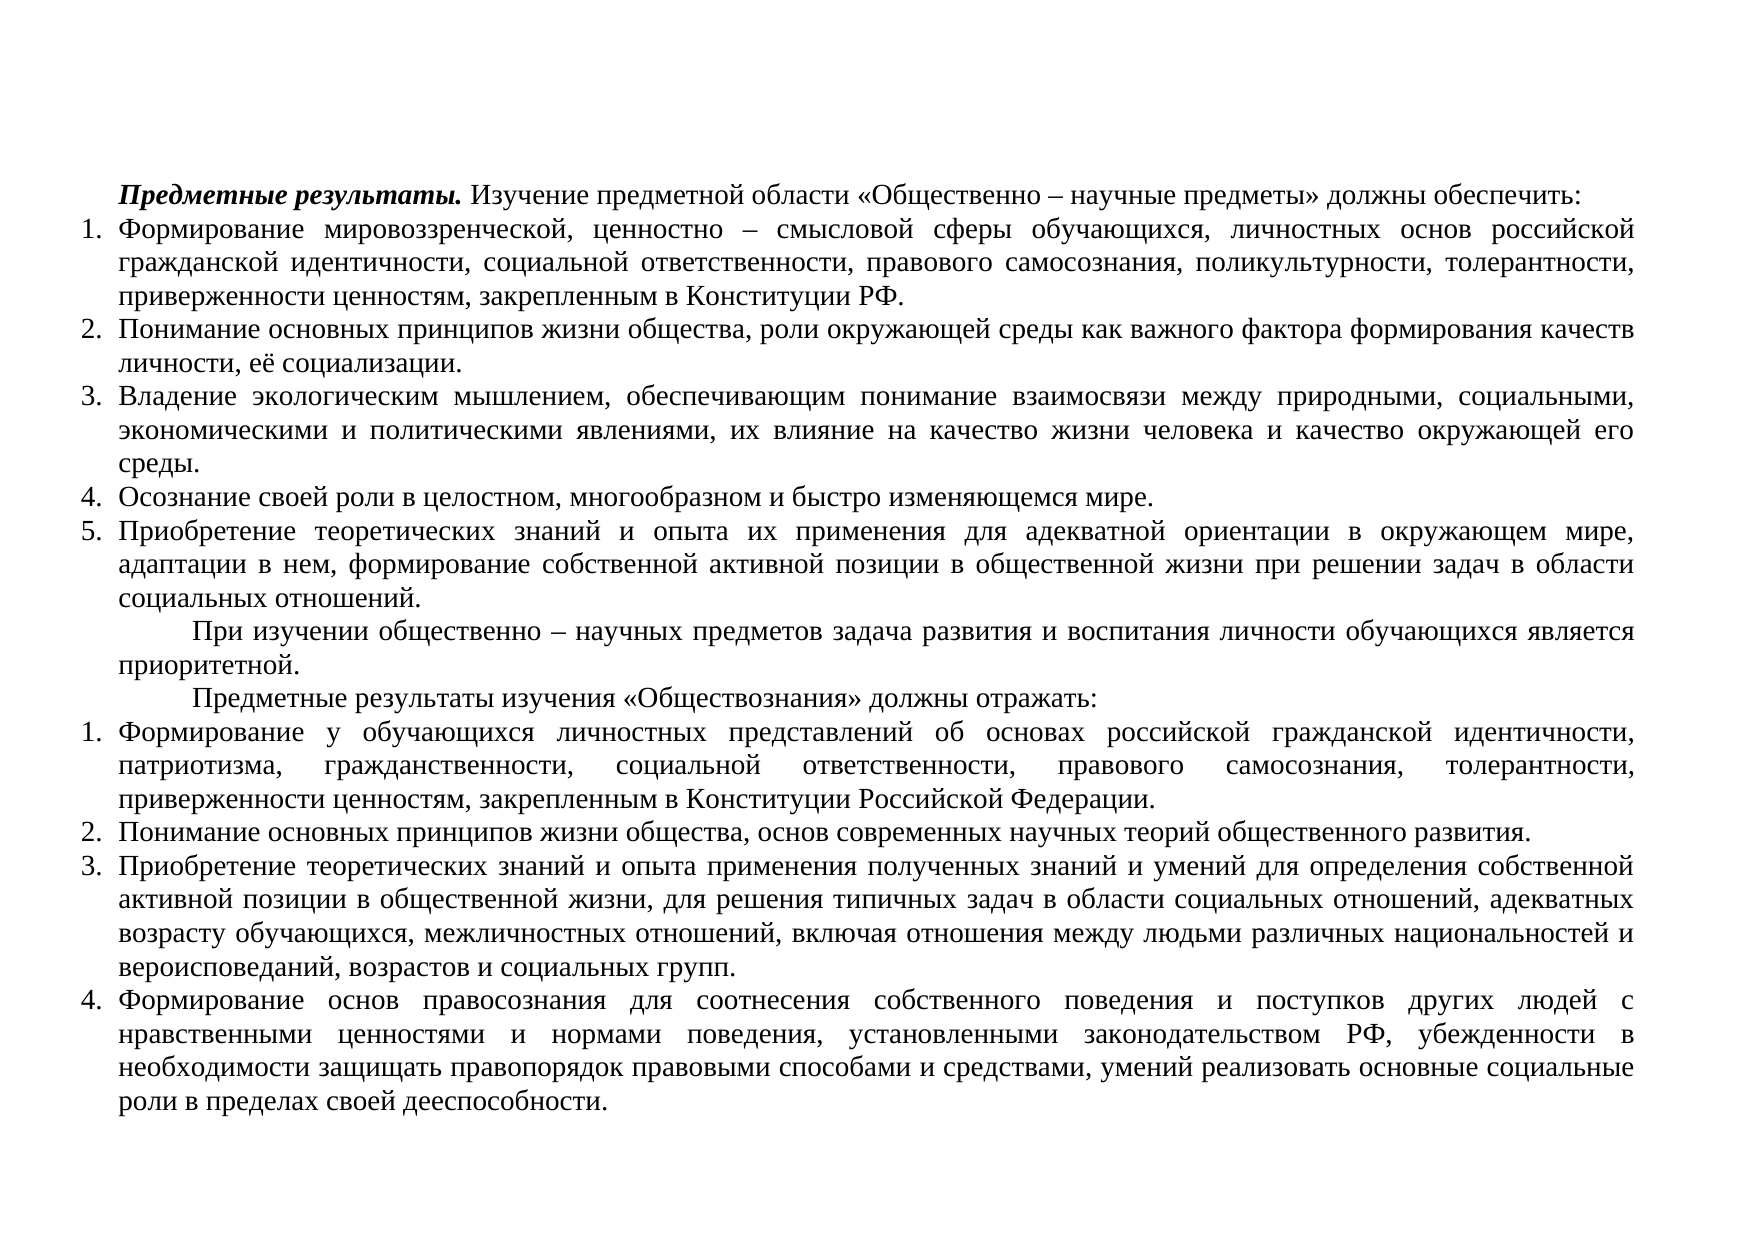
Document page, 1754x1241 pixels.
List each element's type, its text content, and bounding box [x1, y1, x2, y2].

list Приобретение теоретических знаний и опыта их применения для адекватной ориентации в окружающем мире, адаптации в нем, формирование собственной активной позиции в общественной жизни при решении задач в области социальных отношений. [81, 513, 1636, 613]
list Осознание своей роли в целостном, многообразном и быстро изменяющемся мире. [81, 479, 1636, 513]
list Понимание основных принципов жизни общества, роли окружающей среды как важного фактора формирования качеств личности, её социализации. [81, 311, 1636, 378]
text Предметные результаты. Изучение предметной области «Общественно – научные предметы» должны обеспечить: [118, 177, 1636, 211]
list Формирование мировоззренческой, ценностно – смысловой сферы обучающихся, личностных основ российской гражданской идентичности, социальной ответственности, правового самосознания, поликультурности, толерантности, приверженности ценностям, закрепленным в Конституции РФ. [81, 211, 1636, 311]
list Приобретение теоретических знаний и опыта применения полученных знаний и умений для определения собственной активной позиции в общественной жизни, для решения типичных задач в области социальных отношений, адекватных возрасту обучающихся, межличностных отношений, включая отношения между людьми различных национальностей и вероисповеданий, возрастов и социальных групп. [81, 848, 1636, 982]
list Формирование основ правосознания для соотнесения собственного поведения и поступков других людей с нравственными ценностями и нормами поведения, установленными законодательством РФ, убежденности в необходимости защищать правопорядок правовыми способами и средствами, умений реализовать основные социальные роли в пределах своей дееспособности. [81, 982, 1636, 1116]
list Понимание основных принципов жизни общества, основ современных научных теорий общественного развития. [81, 814, 1636, 848]
text При изучении общественно – научных предметов задача развития и воспитания личности обучающихся является приоритетной. [118, 613, 1636, 680]
text Предметные результаты изучения «Обществознания» должны отражать: [118, 680, 1636, 714]
list Формирование у обучающихся личностных представлений об основах российской гражданской идентичности, патриотизма, гражданственности, социальной ответственности, правового самосознания, толерантности, приверженности ценностям, закрепленным в Конституции Российской Федерации. [81, 714, 1636, 814]
list Владение экологическим мышлением, обеспечивающим понимание взаимосвязи между природными, социальными, экономическими и политическими явлениями, их влияние на качество жизни человека и качество окружающей его среды. [81, 378, 1636, 479]
